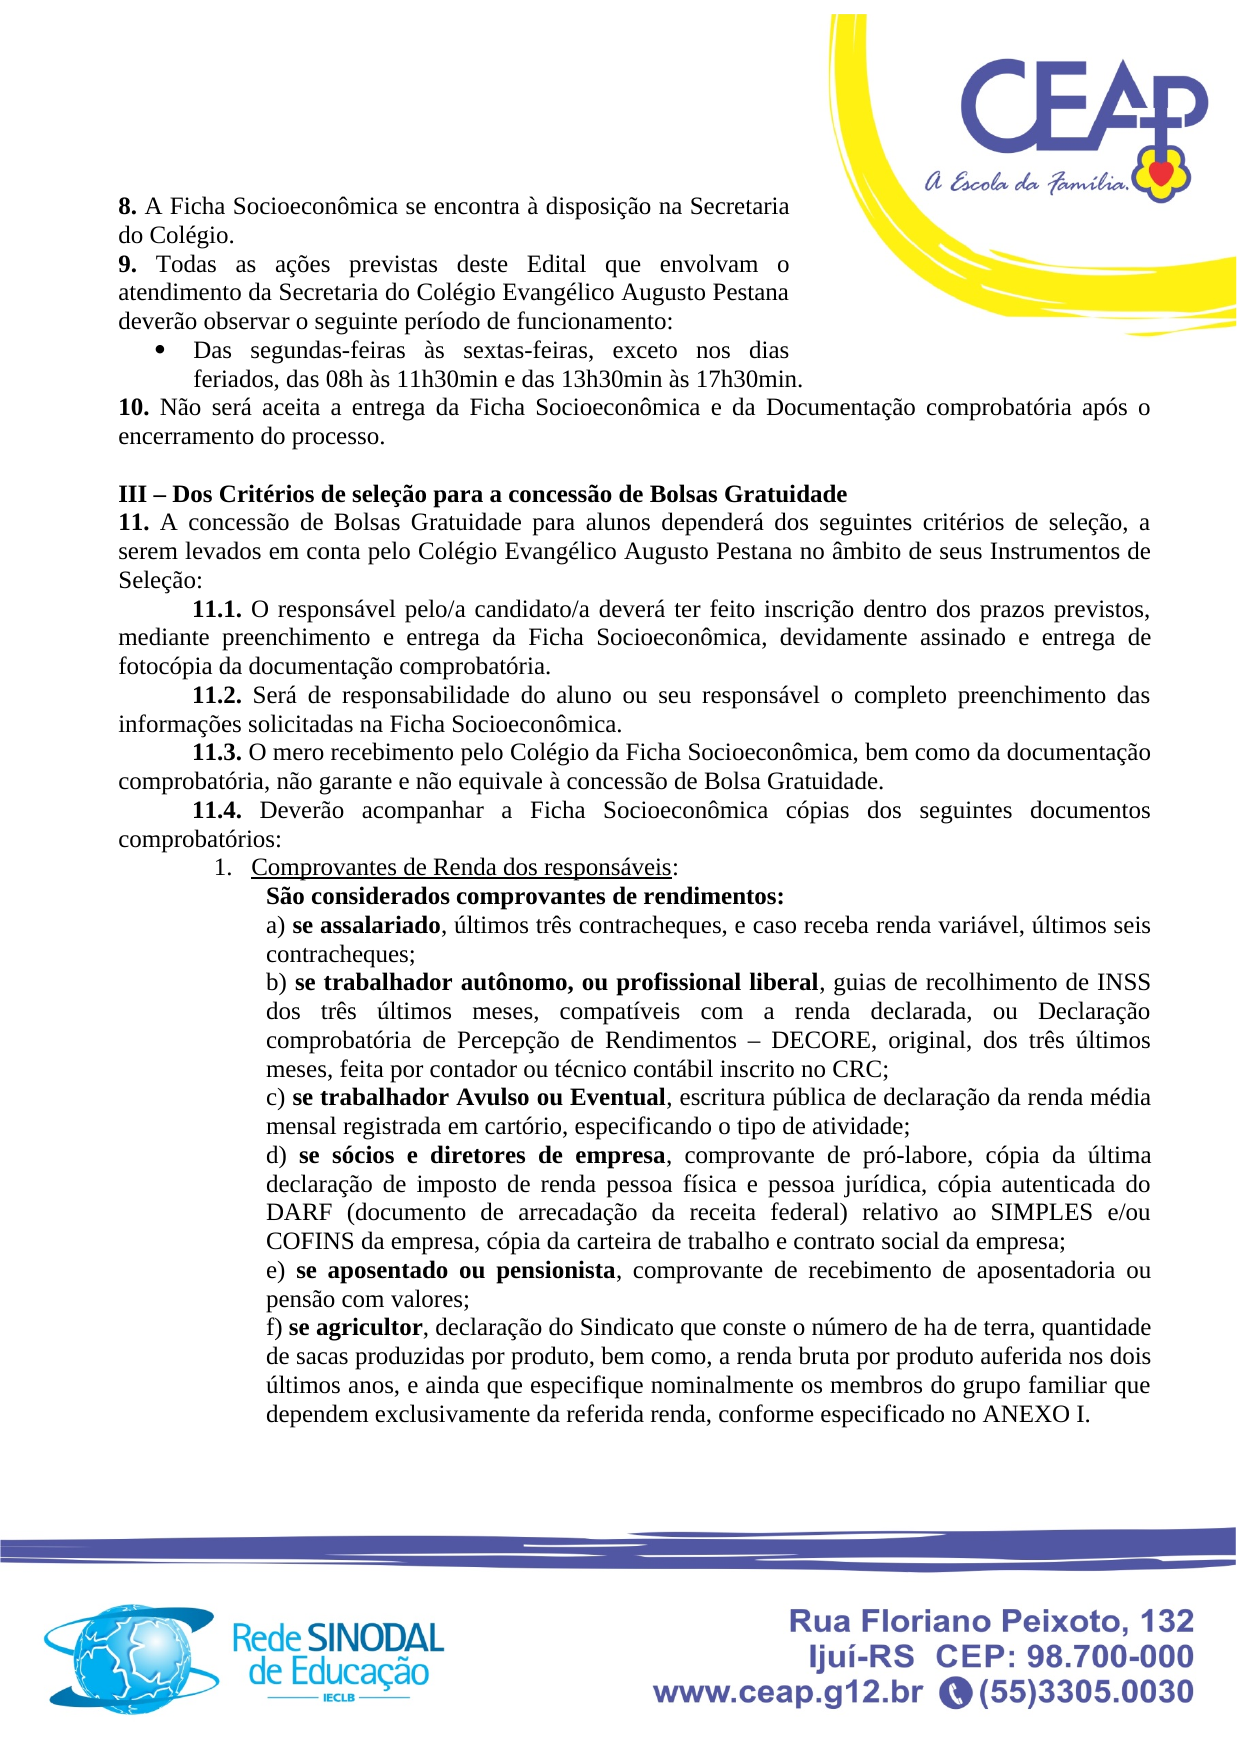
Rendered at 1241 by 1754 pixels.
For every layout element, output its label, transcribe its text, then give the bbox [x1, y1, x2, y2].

picture [808, 14, 1237, 349]
picture [0, 1511, 1236, 1744]
text c) se trabalhador Avulso ou Eventual, escritura pública de declaração da renda média mensal registrada em cartório, especificando o tipo de atividade; [266, 1082, 1152, 1140]
text a) se assalariado, últimos três contracheques, e caso receba renda variável, últimos seis contracheques; [266, 910, 1152, 967]
text 11.2. Será de responsabilidade do aluno ou seu responsável o completo preenchimento das informações solicitadas na Ficha Socioeconômica. [118, 680, 1152, 737]
text concessão de Bolsas Gratuidade para alunos dependerá dos seguintes critérios de seleção, a serem levados em conta pelo Colégio Evangélico Augusto Pestana no âmbito de seus Instrumentos de Seleção: [118, 507, 1152, 594]
text 11.3. O mero recebimento pelo Colégio da Ficha Socioeconômica, bem como da documentação comprobatória, não garante e não equivale à concessão de Bolsa Gratuidade. [118, 737, 1152, 795]
text e) se aposentado ou pensionista, comprovante de recebimento de aposentadoria ou pensão com valores; [266, 1255, 1152, 1312]
text 9. Todas as ações previstas deste Edital que envolvam o atendimento da Secretaria do Colégio Evangélico Augusto Pestana deverão observar o seguinte período de funcionamento: [118, 249, 1152, 335]
text Ficha Socioeconômica se encontra à disposição na Secretaria do Colégio. [118, 191, 1152, 249]
list Das segundas-feiras às sextas-feiras, exceto nos dias feriados, das 08h às 11h30min e das 13h30min às 17h30min. [156, 335, 1152, 392]
text 11.1. O responsável pelo/a candidato/a deverá ter feito inscrição dentro dos prazos previstos, mediante preenchimento e entrega da Ficha Socioeconômica, devidamente assinado e entrega de fotocópia da documentação comprobatória. [118, 594, 1152, 680]
text f) se agricultor, declaração do Sindicato que conste o número de ha de terra, quantidade de sacas produzidas por produto, bem como, a renda bruta por produto auferida nos dois últimos anos, e ainda que especifique nominalmente os membros do grupo familiar que dependem exclusivamente da referida renda, conforme especificado no ANEXO I. [266, 1312, 1152, 1427]
text 11.4. Deverão acompanhar a Ficha Socioeconômica cópias dos seguintes documentos comprobatórios: [118, 795, 1152, 852]
text d) se sócios e diretores de empresa, comprovante de pró-labore, cópia da última declaração de imposto de renda pessoa física e pessoa jurídica, cópia autenticada do DARF (documento de arrecadação da receita federal) relativo ao SIMPLES e/ou COFINS da empresa, cópia da carteira de trabalho e contrato social da empresa; [266, 1140, 1152, 1255]
list Comprovantes de Renda dos responsáveis: [213, 852, 1152, 881]
text b) se trabalhador autônomo, ou profissional liberal, guias de recolhimento de INSS dos três últimos meses, compatíveis com a renda declarada, ou Declaração comprobatória de Percepção de Rendimentos – DECORE, original, dos três últimos meses, feita por contador ou técnico contábil inscrito no CRC; [266, 967, 1152, 1082]
text III – Dos Critérios de seleção para a concessão de Bolsas Gratuidade [118, 479, 1152, 507]
text São considerados comprovantes de rendimentos: [266, 881, 1152, 910]
text 10. Não será aceita a entrega da Ficha Socioeconômica e da Documentação comprobatória após o encerramento do processo. [118, 392, 1152, 450]
